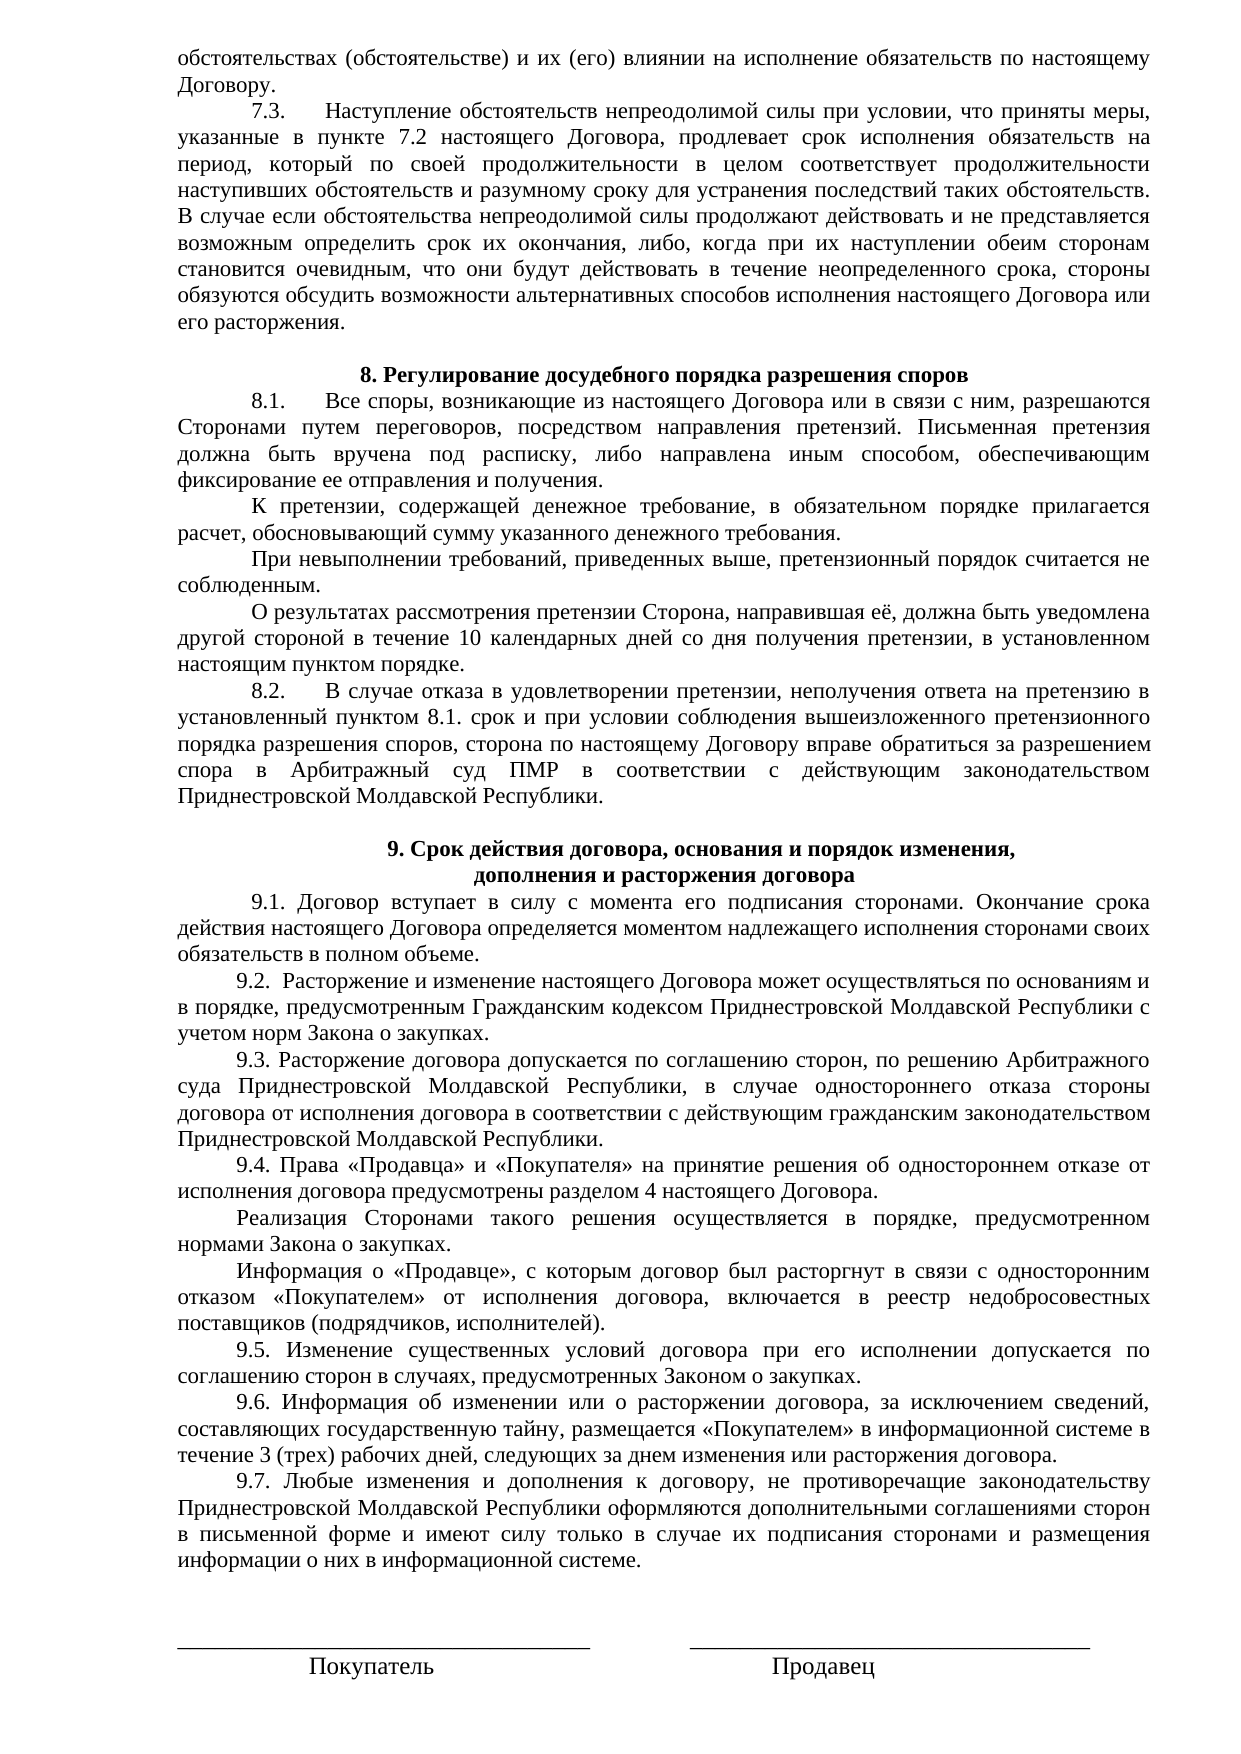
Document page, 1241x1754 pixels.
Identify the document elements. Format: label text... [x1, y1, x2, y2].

text 9.5. Изменение существенных условий договора при его исполнении допускается по соглашению сторон в случаях, предусмотренных Законом о закупках. [177, 1336, 1152, 1388]
text 8.2. В случае отказа в удовлетворении претензии, неполучения ответа на претензию в установленный пунктом 8.1. срок и при условии соблюдения вышеизложенного претензионного порядка разрешения споров, сторона по настоящему Договору вправе обратиться за разрешением спора в Арбитражный суд ПМР в соответствии с действующим законодательством Приднестровской Молдавской Республики. [177, 677, 1152, 809]
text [177, 44, 1152, 97]
text К претензии, содержащей денежное требование, в обязательном порядке прилагается расчет, обосновывающий сумму указанного денежного требования. [177, 492, 1152, 545]
text Информация о «Продавце», с которым договор был расторгнут в связи с односторонним отказом «Покупателем» от исполнения договора, включается в реестр недобросовестных поставщиков (подрядчиков, исполнителей). [177, 1257, 1152, 1336]
text О результатах рассмотрения претензии Сторона, направившая её, должна быть уведомлена другой стороной в течение 10 календарных дней со дня получения претензии, в установленном настоящим пунктом порядке. [177, 598, 1152, 677]
text 9.1. Договор вступает в силу с момента его подписания сторонами. Окончание срока действия настоящего Договора определяется моментом надлежащего исполнения сторонами своих обязательств в полном объеме. [177, 888, 1152, 967]
text 9.6. Информация об изменении или о расторжении договора, за исключением сведений, составляющих государственную тайну, размещается «Покупателем» в информационной системе в течение 3 (трех) рабочих дней, следующих за днем изменения или расторжения договора. [177, 1388, 1152, 1467]
text 7.3. Наступление обстоятельств непреодолимой силы при условии, что приняты меры, указанные в пункте 7.2 настоящего Договора, продлевает срок исполнения обязательств на период, который по своей продолжительности в целом соответствует продолжительности наступивших обстоятельств и разумному сроку для устранения последствий таких обстоятельств. В случае если обстоятельства непреодолимой силы продолжают действовать и не представляется возможным определить срок их окончания, либо, когда при их наступлении обеим сторонам становится очевидным, что они будут действовать в течение неопределенного срока, стороны обязуются обсудить возможности альтернативных способов исполнения настоящего Договора или его расторжения. [177, 97, 1152, 334]
text дополнения и расторжения договора [177, 861, 1152, 888]
text 9. Срок действия договора, основания и порядок изменения, [177, 835, 1152, 861]
text При невыполнении требований, приведенных выше, претензионный порядок считается не соблюденным. [177, 545, 1152, 598]
text 9.2. Расторжение и изменение настоящего Договора может осуществляться по основаниям и в порядке, предусмотренным Гражданским кодексом Приднестровской Молдавской Республики с учетом норм Закона о закупках. [177, 967, 1152, 1046]
text 9.7. Любые изменения и дополнения к договору, не противоречащие законодательству Приднестровской Молдавской Республики оформляются дополнительными соглашениями сторон в письменной форме и имеют силу только в случае их подписания сторонами и размещения информации о них в информационной системе. [177, 1467, 1152, 1573]
text 8. Регулирование досудебного порядка разрешения споров [177, 361, 1152, 387]
text Реализация Сторонами такого решения осуществляется в порядке, предусмотренном нормами Закона о закупках. [177, 1204, 1152, 1257]
text 8.1. Все споры, возникающие из настоящего Договора или в связи с ним, разрешаются Сторонами путем переговоров, посредством направления претензий. Письменная претензия должна быть вручена под расписку, либо направлена иным способом, обеспечивающим фиксирование ее отправления и получения. [177, 387, 1152, 492]
text 9.4. Права «Продавца» и «Покупателя» на принятие решения об одностороннем отказе от исполнения договора предусмотрены разделом 4 настоящего Договора. [177, 1151, 1152, 1204]
text 9.3. Расторжение договора допускается по соглашению сторон, по решению Арбитражного суда Приднестровской Молдавской Республики, в случае одностороннего отказа стороны договора от исполнения договора в соответствии с действующим гражданским законодательством Приднестровской Молдавской Республики. [177, 1046, 1152, 1151]
